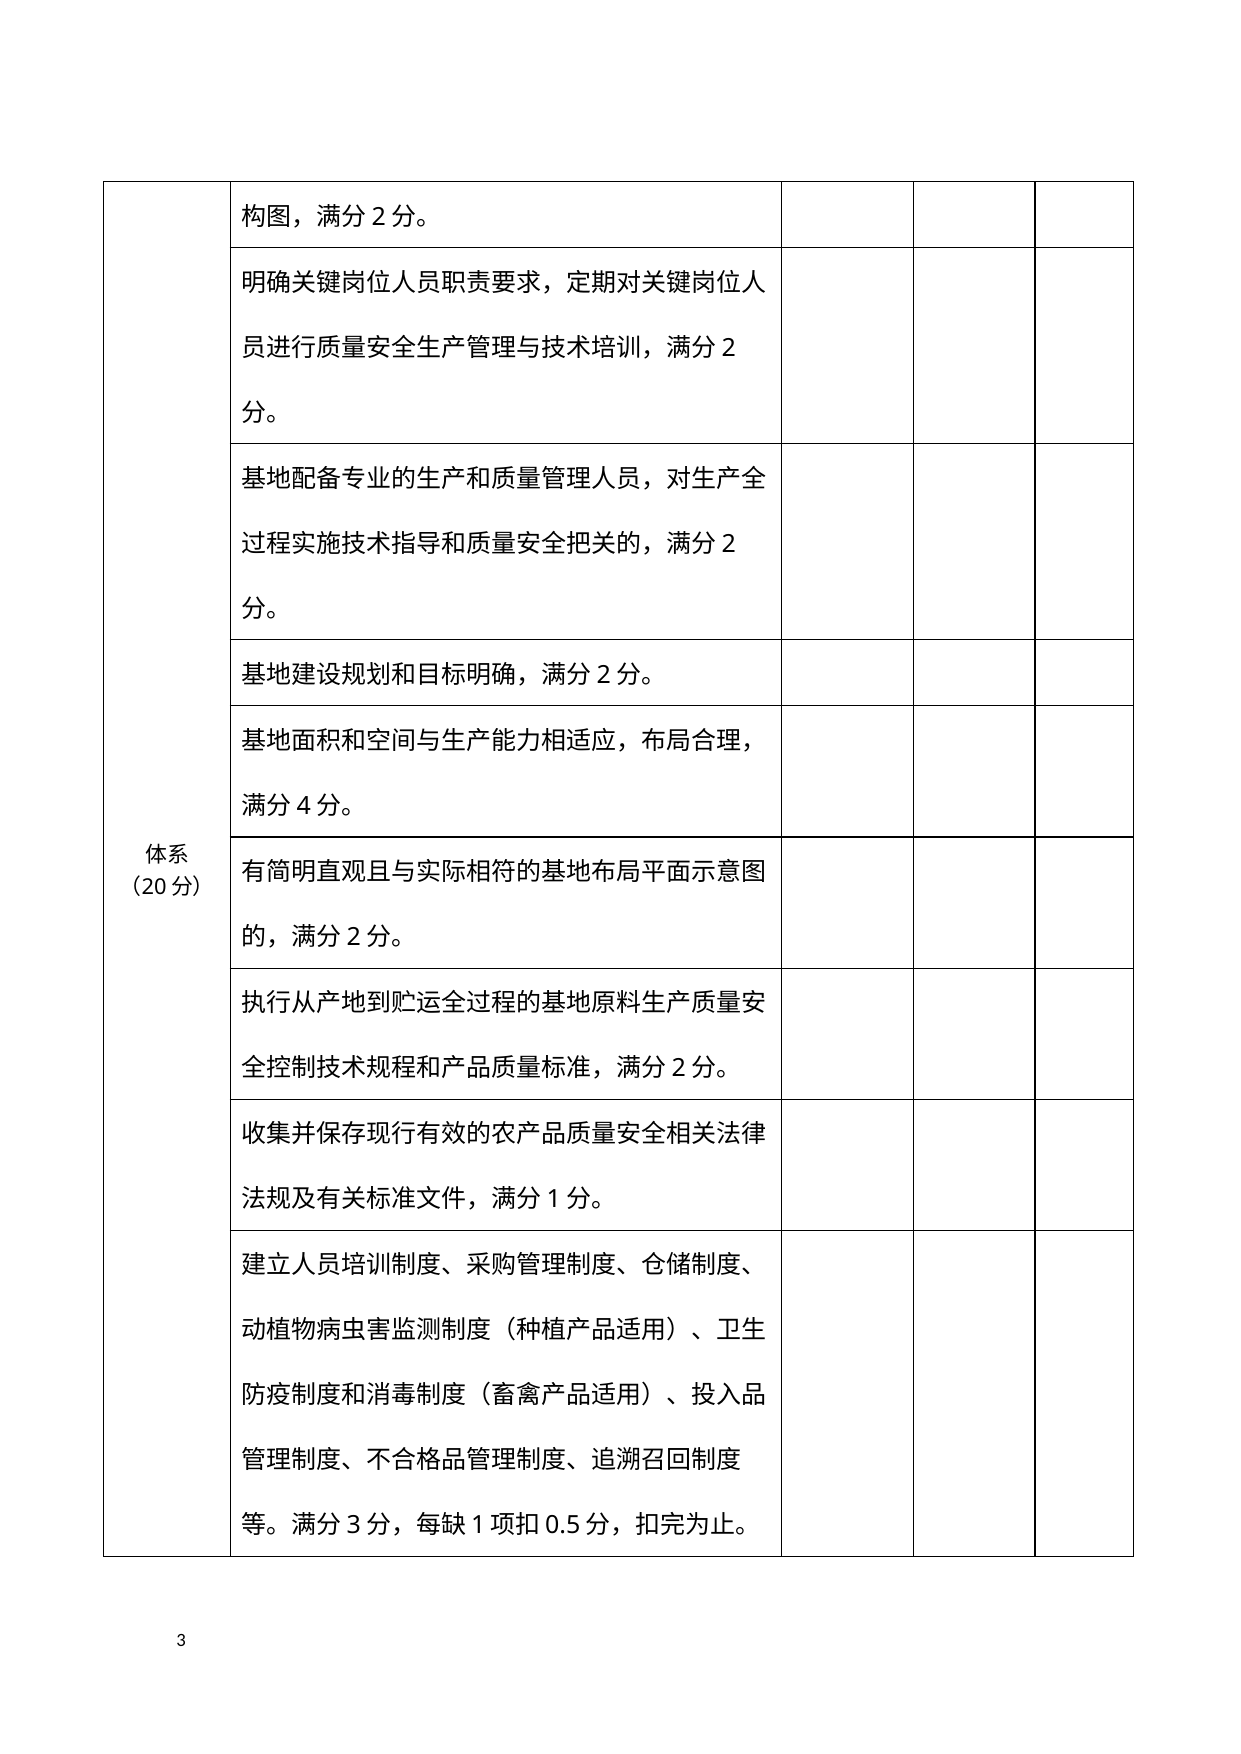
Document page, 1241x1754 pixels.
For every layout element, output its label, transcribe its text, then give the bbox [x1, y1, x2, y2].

table_cell [1036, 706, 1133, 836]
table_cell [914, 969, 1034, 1098]
table_cell [1036, 838, 1133, 967]
table_cell [1036, 182, 1133, 247]
table_cell 有简明直观且与实际相符的基地布局平面示意图的，满分2分。 [231, 838, 781, 967]
table_cell [914, 1100, 1034, 1229]
table_cell [1036, 1231, 1133, 1556]
table_cell 基地配备专业的生产和质量管理人员，对生产全过程实施技术指导和质量安全把关的，满分2分。 [231, 444, 781, 639]
table_cell [914, 1231, 1034, 1556]
table_cell [1036, 248, 1133, 443]
table_cell 基地面积和空间与生产能力相适应，布局合理，满分4分。 [231, 706, 781, 836]
table_cell [1036, 1100, 1133, 1229]
table_cell 明确关键岗位人员职责要求，定期对关键岗位人员进行质量安全生产管理与技术培训，满分2分。 [231, 248, 781, 443]
table_cell [782, 182, 913, 247]
table_cell [914, 838, 1034, 967]
table_cell 组织 管理 体系 （20分） [104, 182, 230, 1556]
table_cell [914, 706, 1034, 836]
table_cell [1036, 444, 1133, 639]
table_cell [782, 248, 913, 443]
table_cell [914, 182, 1034, 247]
table_cell [914, 640, 1034, 705]
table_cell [231, 182, 781, 247]
table_cell 收集并保存现行有效的农产品质量安全相关法律法规及有关标准文件，满分1分。 [231, 1100, 781, 1229]
table_cell [1036, 640, 1133, 705]
table_cell [782, 1100, 913, 1229]
table_cell [914, 444, 1034, 639]
table_cell [782, 969, 913, 1098]
table_cell [1036, 969, 1133, 1098]
table_cell [782, 1231, 913, 1556]
table_cell 执行从产地到贮运全过程的基地原料生产质量安全控制技术规程和产品质量标准，满分2分。 [231, 969, 781, 1098]
table_cell [914, 248, 1034, 443]
table_cell [782, 640, 913, 705]
table_cell 基地建设规划和目标明确，满分2分。 [231, 640, 781, 705]
table_cell [782, 706, 913, 836]
table_cell 建立人员培训制度、采购管理制度、仓储制度、动植物病虫害监测制度（种植产品适用）、卫生防疫制度和消毒制度（畜禽产品适用）、投入品管理制度、不合格品管理制度、追溯召回制度等。满分3分，每缺1项扣0.5分，扣完为止。 [231, 1231, 781, 1556]
table_cell [782, 838, 913, 967]
table_cell [782, 444, 913, 639]
